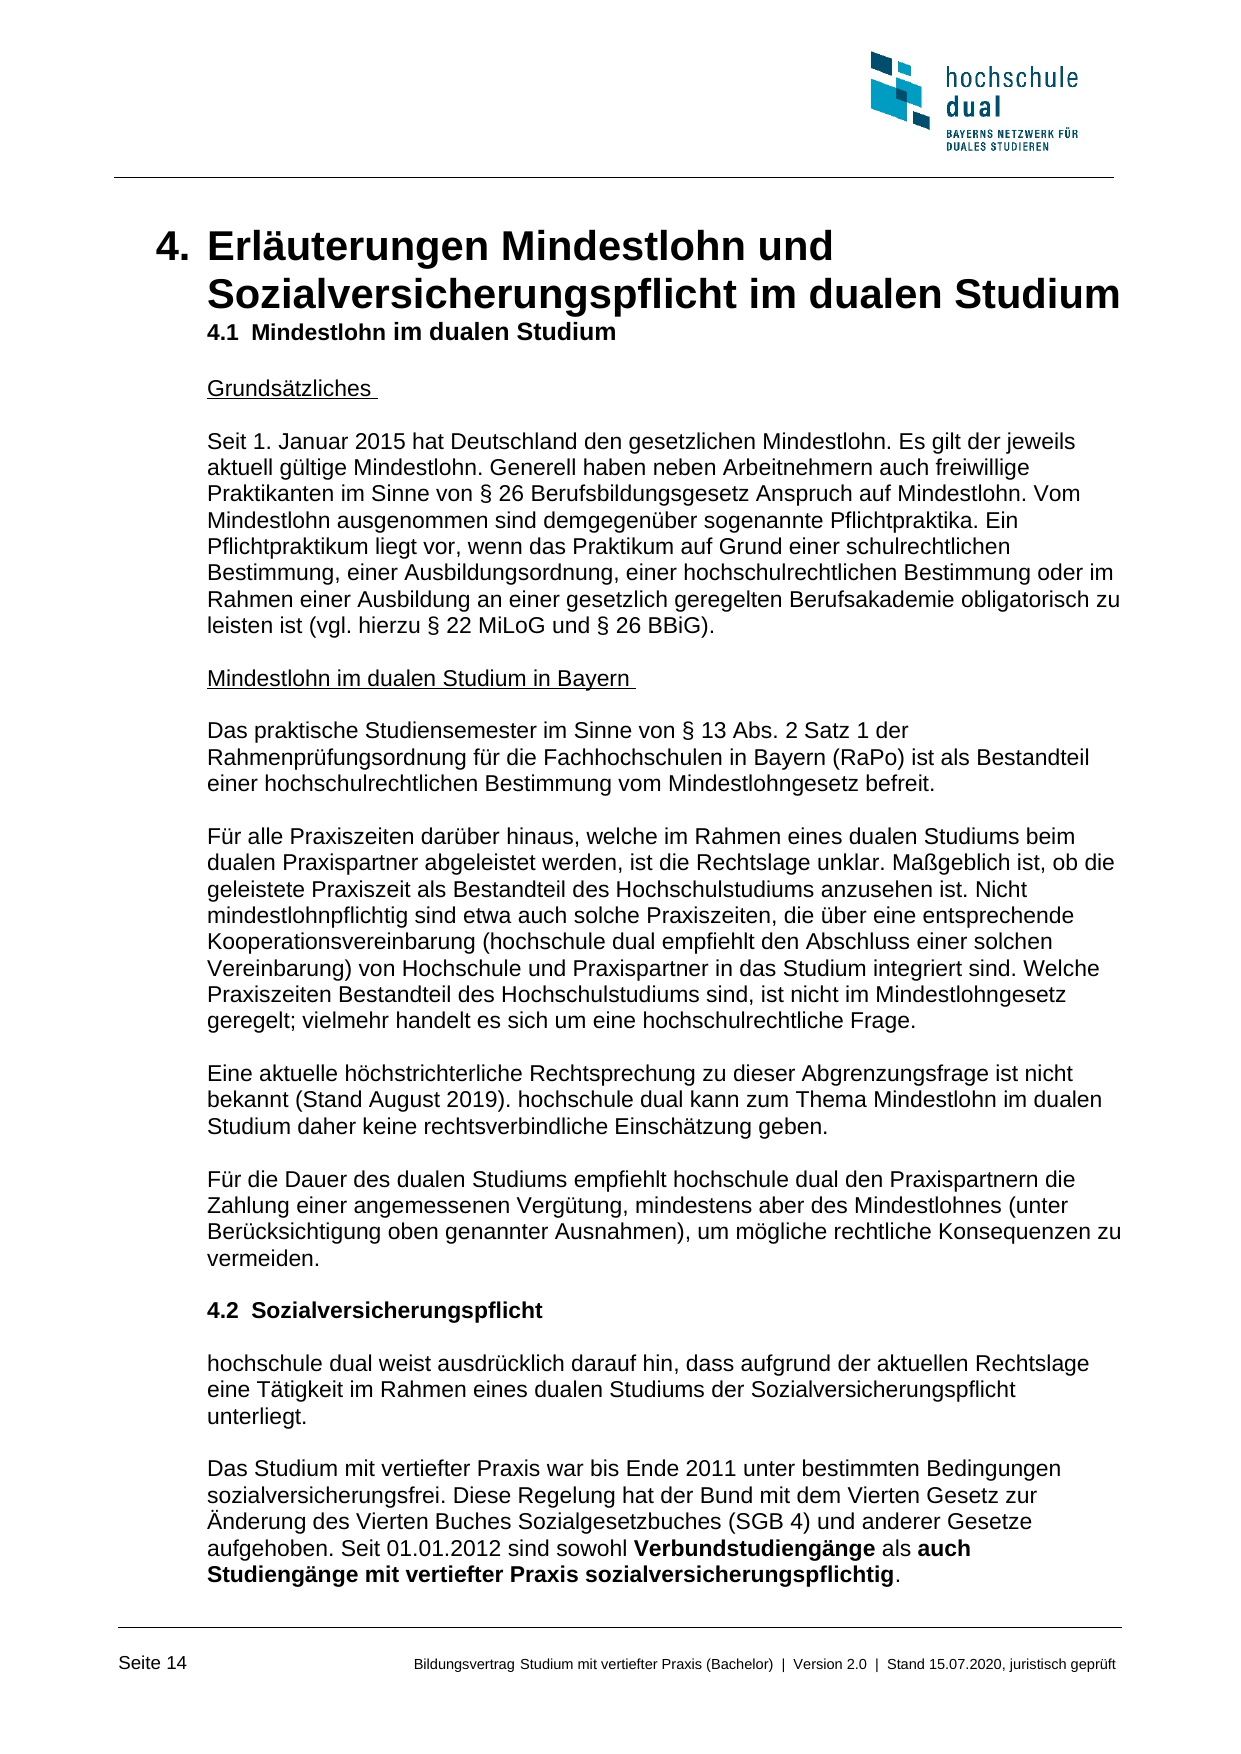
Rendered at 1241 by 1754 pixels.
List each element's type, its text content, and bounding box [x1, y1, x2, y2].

text Grundsätzliches [207, 375, 1122, 401]
text Für alle Praxiszeiten darüber hinaus, welche im Rahmen eines dualen Studiums beim dualen Praxispartner abgeleistet werden, ist die Rechtslage unklar. Maßgeblich ist, ob die geleistete Praxiszeit als Bestandteil des Hochschulstudiums anzusehen ist. Nicht mindestlohnpflichtig sind etwa auch solche Praxiszeiten, die über eine entsprechende Kooperationsvereinbarung (hochschule dual empfiehlt den Abschluss einer solchen Vereinbarung) von Hochschule und Praxispartner in das Studium integriert sind. Welche Praxiszeiten Bestandteil des Hochschulstudiums sind, ist nicht im Mindestlohngesetz geregelt; vielmehr handelt es sich um eine hochschulrechtliche Frage. [207, 823, 1122, 1034]
list Sozialversicherungspflicht [207, 1297, 1122, 1324]
text Das praktische Studiensemester im Sinne von § 13 Abs. 2 Satz 1 der Rahmenprüfungsordnung für die Fachhochschulen in Bayern (RaPo) ist als Bestandteil einer hochschulrechtlichen Bestimmung vom Mindestlohngesetz befreit. [207, 717, 1122, 797]
text Das Studium mit vertiefter Praxis war bis Ende 2011 unter bestimmten Bedingungen sozialversicherungsfrei. Diese Regelung hat der Bund mit dem Vierten Gesetz zur Änderung des Vierten Buches Sozialgesetzbuches (SGB 4) und anderer Gesetze aufgehoben. Seit 01.01.2012 sind sowohl Verbundstudiengänge als auch Studiengänge mit vertiefter Praxis sozialversicherungspflichtig. [207, 1455, 1122, 1587]
text Für die Dauer des dualen Studiums empfiehlt hochschule dual den Praxispartnern die Zahlung einer angemessenen Vergütung, mindestens aber des Mindestlohnes (unter Berücksichtigung oben genannter Ausnahmen), um mögliche rechtliche Konsequenzen zu vermeiden. [207, 1166, 1122, 1271]
text Seit 1. Januar 2015 hat Deutschland den gesetzlichen Mindestlohn. Es gilt der jeweils aktuell gültige Mindestlohn. Generell haben neben Arbeitnehmern auch freiwillige Praktikanten im Sinne von § 26 Berufsbildungsgesetz Anspruch auf Mindestlohn. Vom Mindestlohn ausgenommen sind demgegenüber sogenannte Pflichtpraktika. Ein Pflichtpraktikum liegt vor, wenn das Praktikum auf Grund einer schulrechtlichen Bestimmung, einer Ausbildungsordnung, einer hochschulrechtlichen Bestimmung oder im Rahmen einer Ausbildung an einer gesetzlich geregelten Berufsakademie obligatorisch zu leisten ist (vgl. hierzu § 22 MiLoG und § 26 BBiG). [207, 428, 1122, 638]
text Mindestlohn im dualen Studium in Bayern [207, 665, 1122, 691]
text hochschule dual weist ausdrücklich darauf hin, dass aufgrund der aktuellen Rechtslage eine Tätigkeit im Rahmen eines dualen Studiums der Sozialversicherungspflicht unterliegt. [207, 1350, 1122, 1429]
text Eine aktuelle höchstrichterliche Rechtsprechung zu dieser Abgrenzungsfrage ist nicht bekannt (Stand August 2019). hochschule dual kann zum Thema Mindestlohn im dualen Studium daher keine rechtsverbindliche Einschätzung geben. [207, 1060, 1122, 1139]
list Mindestlohn im dualen Studium [207, 317, 1122, 346]
picture [858, 39, 1087, 161]
list Erläuterungen Mindestlohn und Sozialversicherungspflicht im dualen Studium [156, 222, 1122, 317]
